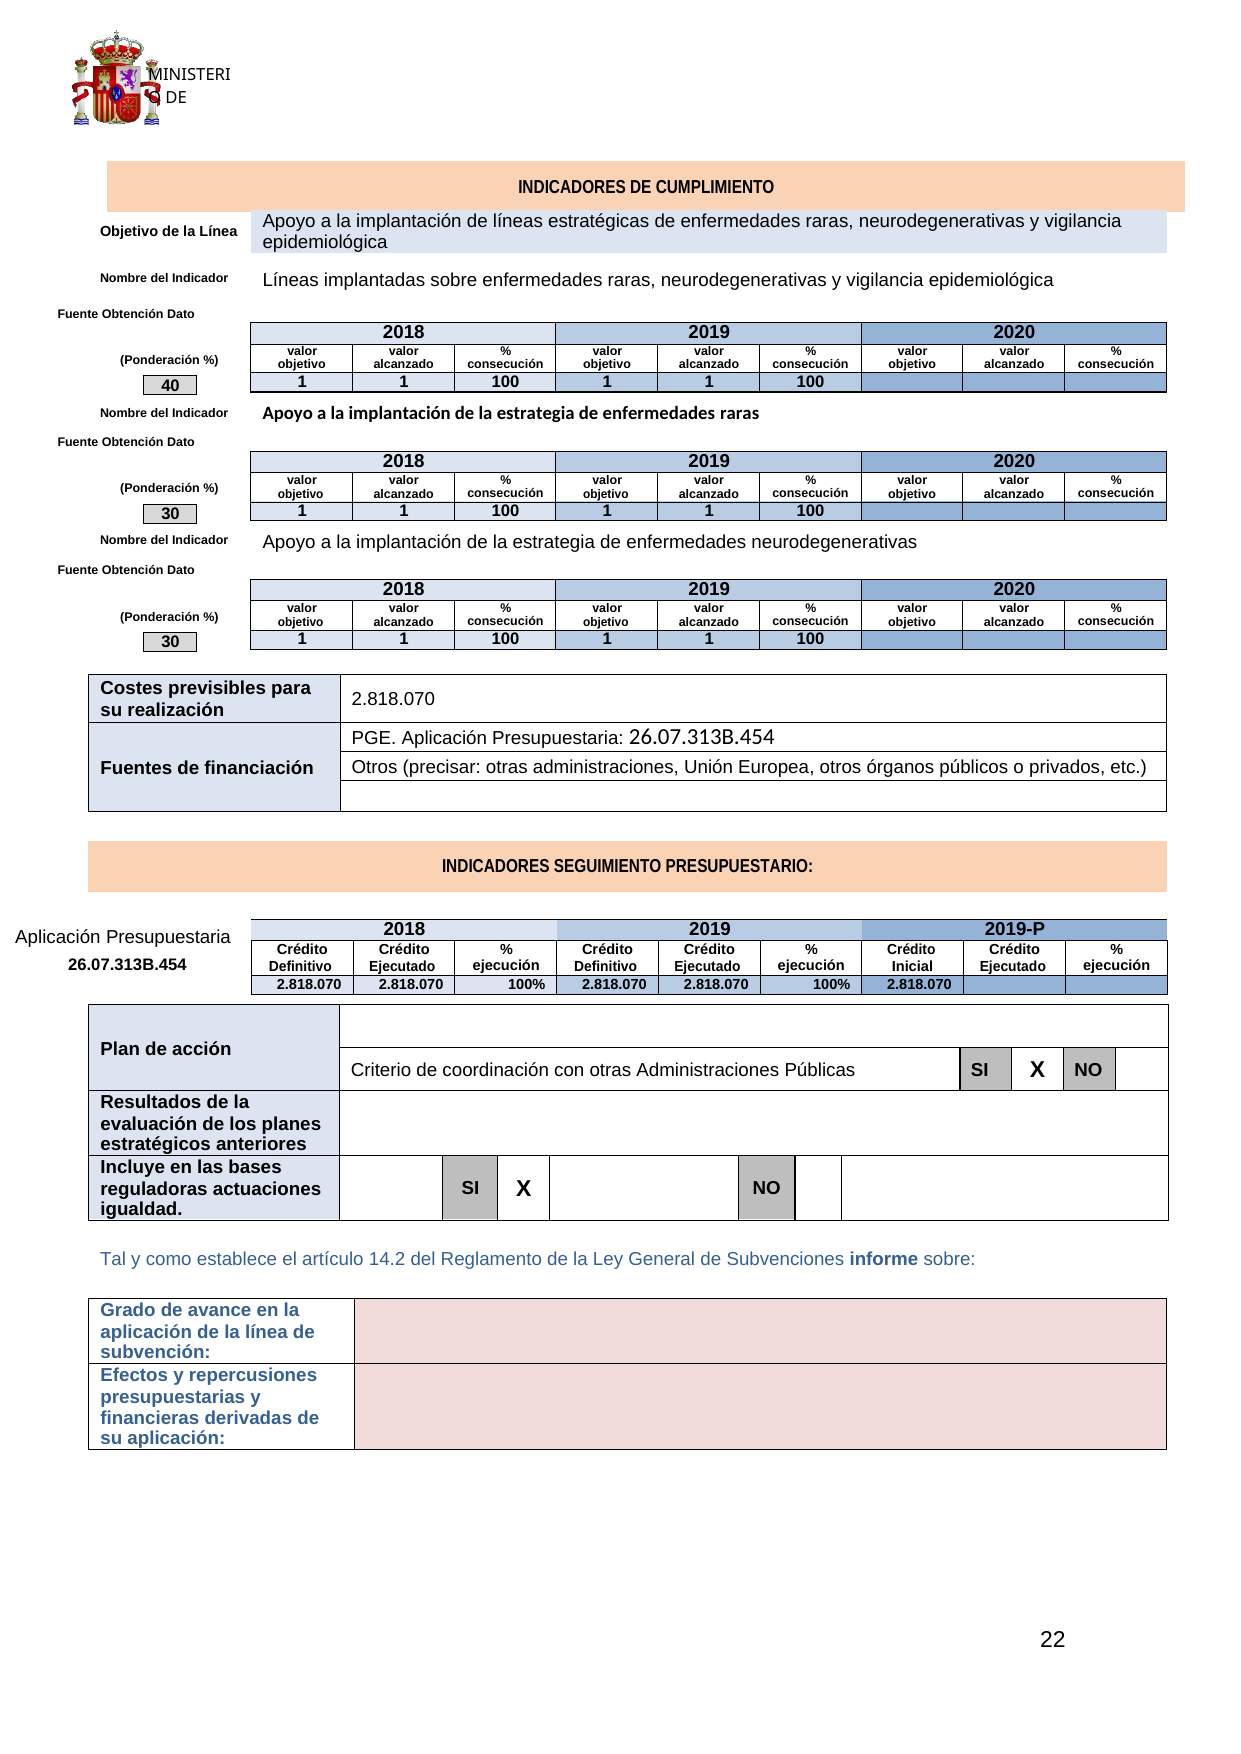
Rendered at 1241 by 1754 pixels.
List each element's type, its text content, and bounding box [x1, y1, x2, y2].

text Fuente Obtención Dato [12, 563, 239, 577]
table_cell [340, 1156, 442, 1219]
table_cell Efectos y repercusiones presupuestarias y financieras derivadas de su aplicación: [89, 1364, 354, 1449]
text 26.07.313B.454 [12, 955, 242, 974]
table_cell Incluye en las bases reguladoras actuaciones igualdad. [89, 1156, 339, 1219]
table_cell [341, 781, 1166, 811]
table_cell [1116, 1048, 1168, 1090]
table_cell Resultados de la evaluación de los planes estratégicos anteriores [89, 1091, 339, 1155]
table_cell [842, 1156, 1168, 1219]
table_header Plan de acción [89, 1005, 339, 1090]
table_cell PGE. Aplicación Presupuestaria: 26.07.313B.454 [341, 723, 1166, 751]
table_header [340, 1005, 1168, 1047]
table_cell NO [1064, 1048, 1115, 1090]
text Fuente Obtención Dato [12, 306, 239, 321]
text Aplicación Presupuestaria [12, 926, 233, 948]
table_header [355, 1299, 1166, 1363]
text Fuente Obtención Dato [12, 435, 239, 449]
text Nombre del Indicador Apoyo a la implantación de la estrategia de enfermedades raras [100, 373, 1240, 424]
table_cell SI [443, 1156, 497, 1219]
table_cell Otros (precisar: otras administraciones, Unión Europea, otros órganos públicos o privados, etc.) [341, 752, 1166, 780]
table_cell X [1012, 1048, 1063, 1090]
text Nombre del Indicador Apoyo a la implantación de la estrategia de enfermedades neurodegenerativas [100, 502, 1240, 552]
table_cell X [498, 1156, 549, 1219]
text (Ponderación %) [98, 609, 241, 624]
table_header 2.818.070 [341, 675, 1166, 722]
text (Ponderación %) [98, 353, 241, 367]
text Nombre del Indicador Líneas implantadas sobre enfermedades raras, neurodegenerativas y vigilancia epidemiológica [100, 268, 1240, 290]
table_cell NO [739, 1156, 794, 1219]
table_cell [550, 1156, 738, 1219]
table_header Grado de avance en la aplicación de la línea de subvención: [89, 1299, 354, 1363]
text Tal y como establece el artículo 14.2 del Reglamento de la Ley General de Subvenciones informe sobre: [100, 1248, 1240, 1269]
table_cell [355, 1364, 1166, 1449]
table_cell SI [961, 1048, 1011, 1090]
table_header Costes previsibles para su realización [89, 675, 340, 722]
table_cell [340, 1091, 1168, 1155]
picture [71, 30, 161, 125]
table_cell [796, 1156, 841, 1219]
table_cell Fuentes de financiación [89, 723, 340, 811]
table_cell Criterio de coordinación con otras Administraciones Públicas [340, 1048, 959, 1090]
text (Ponderación %) [98, 481, 241, 495]
